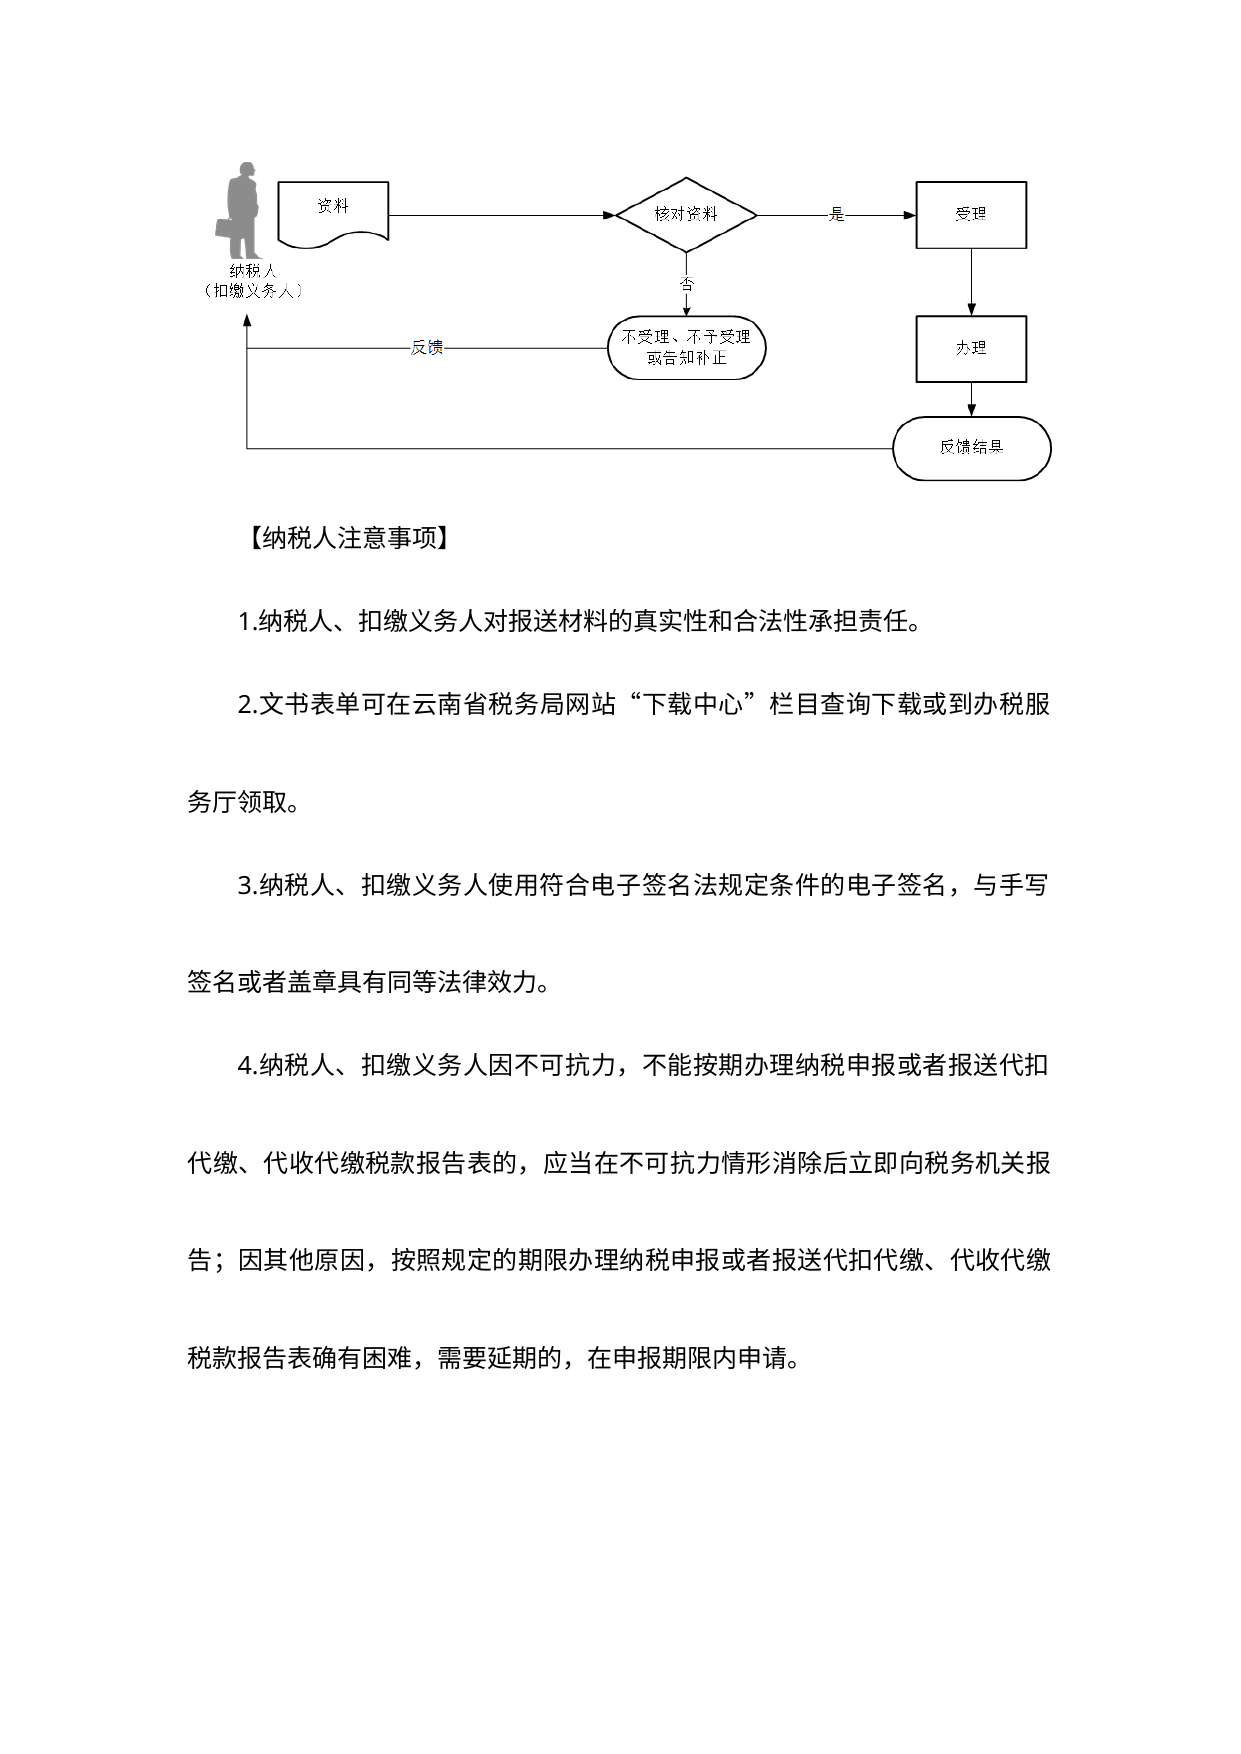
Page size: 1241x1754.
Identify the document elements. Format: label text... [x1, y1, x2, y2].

picture [187, 161, 1053, 482]
text 4.纳税人、扣缴义务人因不可抗力，不能按期办理纳税申报或者报送代扣代缴、代收代缴税款报告表的，应当在不可抗力情形消除后立即向税务机关报告；因其他原因，按照规定的期限办理纳税申报或者报送代扣代缴、代收代缴税款报告表确有困难，需要延期的，在申报期限内申请。 [187, 1031, 1053, 1389]
text 3.纳税人、扣缴义务人使用符合电子签名法规定条件的电子签名，与手写签名或者盖章具有同等法律效力。 [187, 851, 1053, 1013]
text 2.文书表单可在云南省税务局网站“下载中心”栏目查询下载或到办税服务厅领取。 [187, 670, 1053, 833]
text 1.纳税人、扣缴义务人对报送材料的真实性和合法性承担责任。 [187, 587, 1053, 652]
text 【纳税人注意事项】 [187, 504, 1053, 569]
